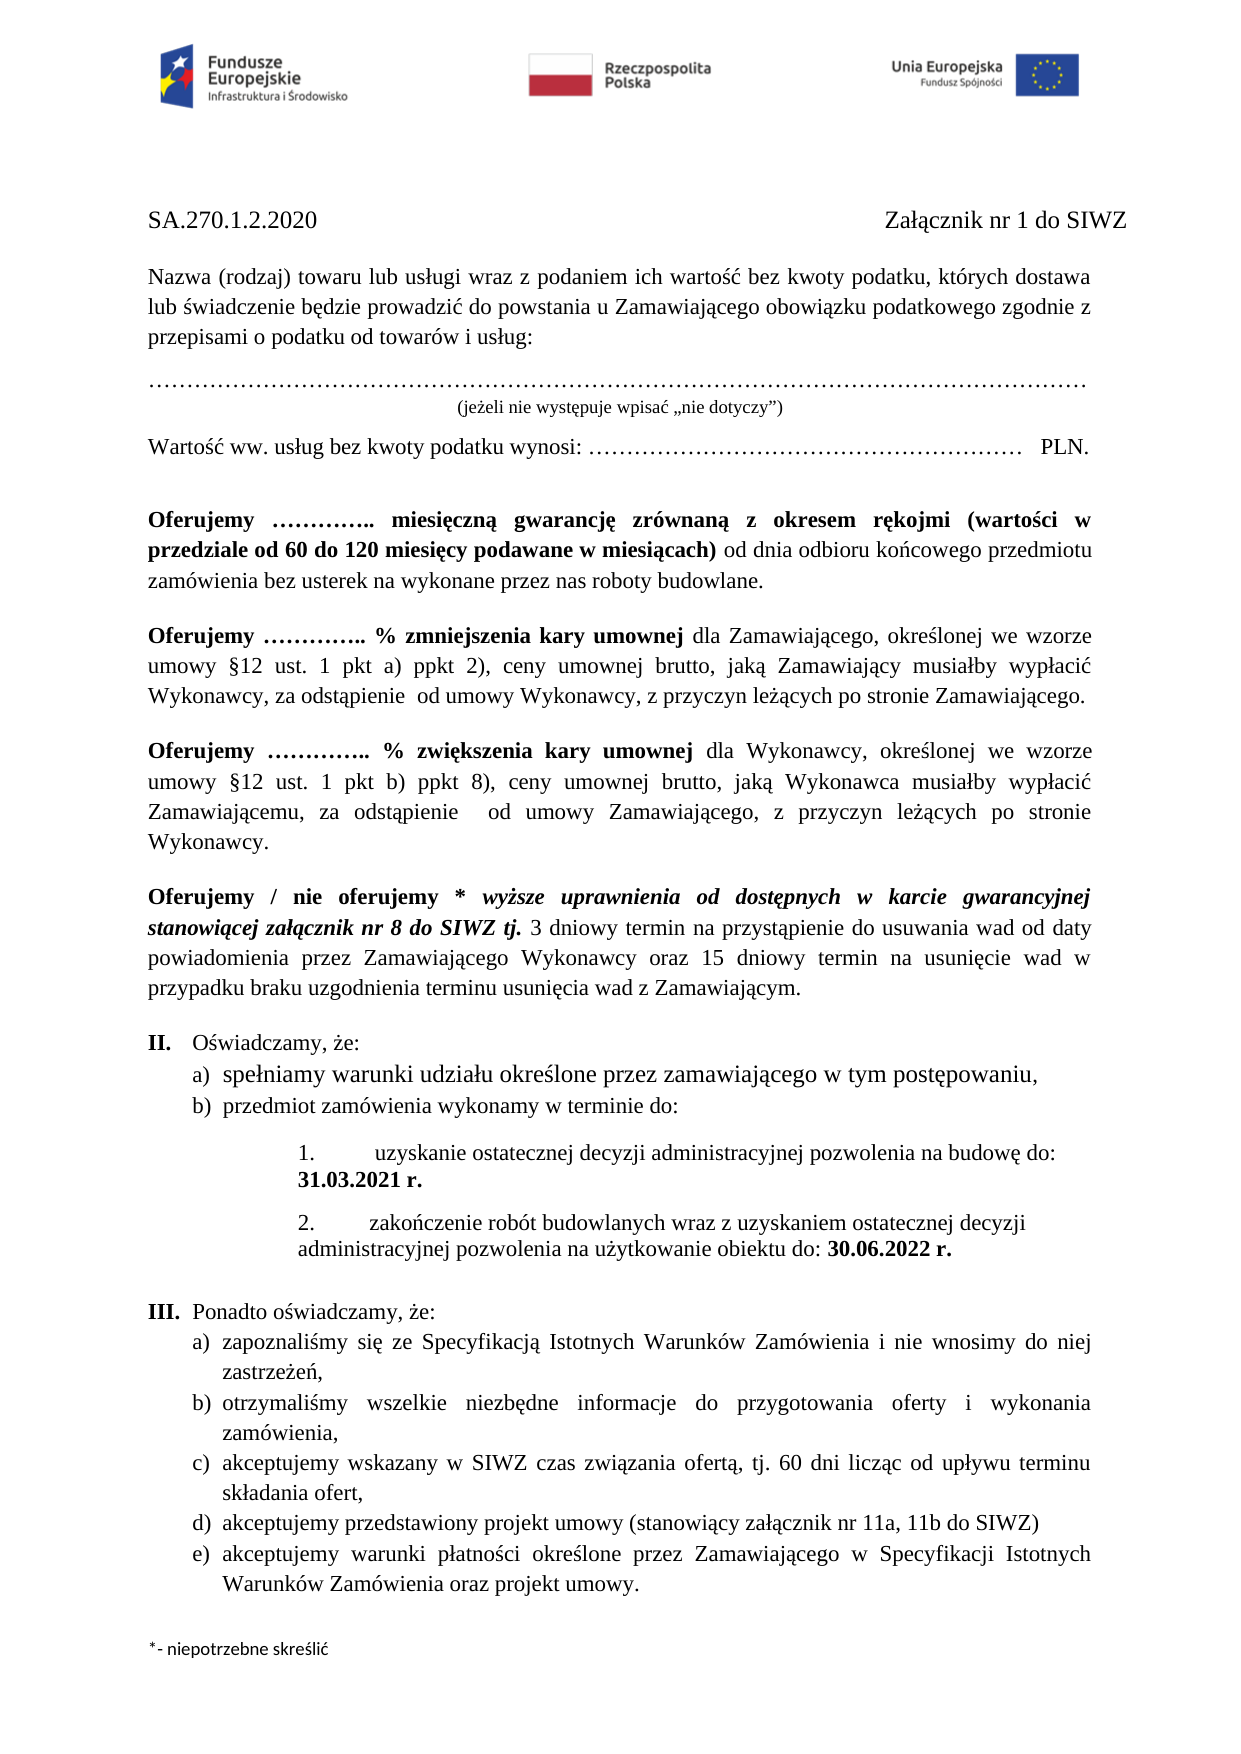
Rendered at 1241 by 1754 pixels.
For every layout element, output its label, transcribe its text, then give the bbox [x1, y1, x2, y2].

list przedmiot zamówienia wykonamy w terminie do: [185, 1092, 1093, 1119]
subtitle Oświadczamy, że: [148, 1029, 1093, 1056]
subtitle Oferujemy ………….. % zmniejszenia kary umownej dla Zamawiającego, określonej we wzorze umowy §12 ust. 1 pkt a) ppkt 2), ceny umownej brutto, jaką Zamawiający musiałby wypłacić Wykonawcy, za odstąpienie od umowy Wykonawcy, z przyczyn leżących po stronie Zamawiającego. [148, 622, 1093, 709]
text Wartość ww. usług bez kwoty podatku wynosi: ………………………………………………… PLN. [148, 433, 1093, 460]
text (jeżeli nie występuje wpisać „nie dotyczy”) [148, 396, 1093, 418]
subtitle Oferujemy ………….. % zwiększenia kary umownej dla Wykonawcy, określonej we wzorze umowy §12 ust. 1 pkt b) ppkt 8), ceny umownej brutto, jaką Wykonawca musiałby wypłacić Zamawiającemu, za odstąpienie od umowy Zamawiającego, z przyczyn leżących po stronie Wykonawcy. [148, 738, 1093, 854]
text …………………………………………………………………………………………………………… [148, 366, 1093, 392]
list akceptujemy warunki płatności określone przez Zamawiającego w Specyfikacji Istotnych Warunków Zamówienia oraz projekt umowy. [192, 1539, 1093, 1596]
list akceptujemy przedstawiony projekt umowy (stanowiący załącznik nr 11a, 11b do SIWZ) [192, 1509, 1093, 1536]
subtitle Ponadto oświadczamy, że: [148, 1298, 1093, 1324]
subtitle Oferujemy ………….. miesięczną gwarancję zrównaną z okresem rękojmi (wartości w przedziale od 60 do 120 miesięcy podawane w miesiącach) od dnia odbioru końcowego przedmiotu zamówienia bez usterek na wykonane przez nas roboty budowlane. [148, 506, 1093, 593]
picture [147, 36, 1093, 119]
list spełniamy warunki udziału określone przez zamawiającego w tym postępowaniu, [185, 1059, 1093, 1088]
subtitle zakończenie robót budowlanych wraz z uzyskaniem ostatecznej decyzji administracyjnej pozwolenia na użytkowanie obiektu do: 30.06.2022 r. [298, 1209, 1093, 1261]
subtitle uzyskanie ostatecznej decyzji administracyjnej pozwolenia na budowę do: 31.03.2021 r. [298, 1139, 1093, 1192]
subtitle Oferujemy / nie oferujemy * wyższe uprawnienia od dostępnych w karcie gwarancyjnej stanowiącej załącznik nr 8 do SIWZ tj. 3 dniowy termin na przystąpienie do usuwania wad od daty powiadomienia przez Zamawiającego Wykonawcy oraz 15 dniowy termin na usunięcie wad w przypadku braku uzgodnienia terminu usunięcia wad z Zamawiającym. [148, 883, 1093, 1000]
list zapoznaliśmy się ze Specyfikacją Istotnych Warunków Zamówienia i nie wnosimy do niej zastrzeżeń, [192, 1328, 1093, 1385]
text Nazwa (rodzaj) towaru lub usługi wraz z podaniem ich wartość bez kwoty podatku, których dostawa lub świadczenie będzie prowadzić do powstania u Zamawiającego obowiązku podatkowego zgodnie z przepisami o podatku od towarów i usług: [148, 263, 1093, 349]
list otrzymaliśmy wszelkie niezbędne informacje do przygotowania oferty i wykonania zamówienia, [192, 1388, 1093, 1445]
list akceptujemy wskazany w SIWZ czas związania ofertą, tj. 60 dni licząc od upływu terminu składania ofert, [192, 1449, 1093, 1506]
